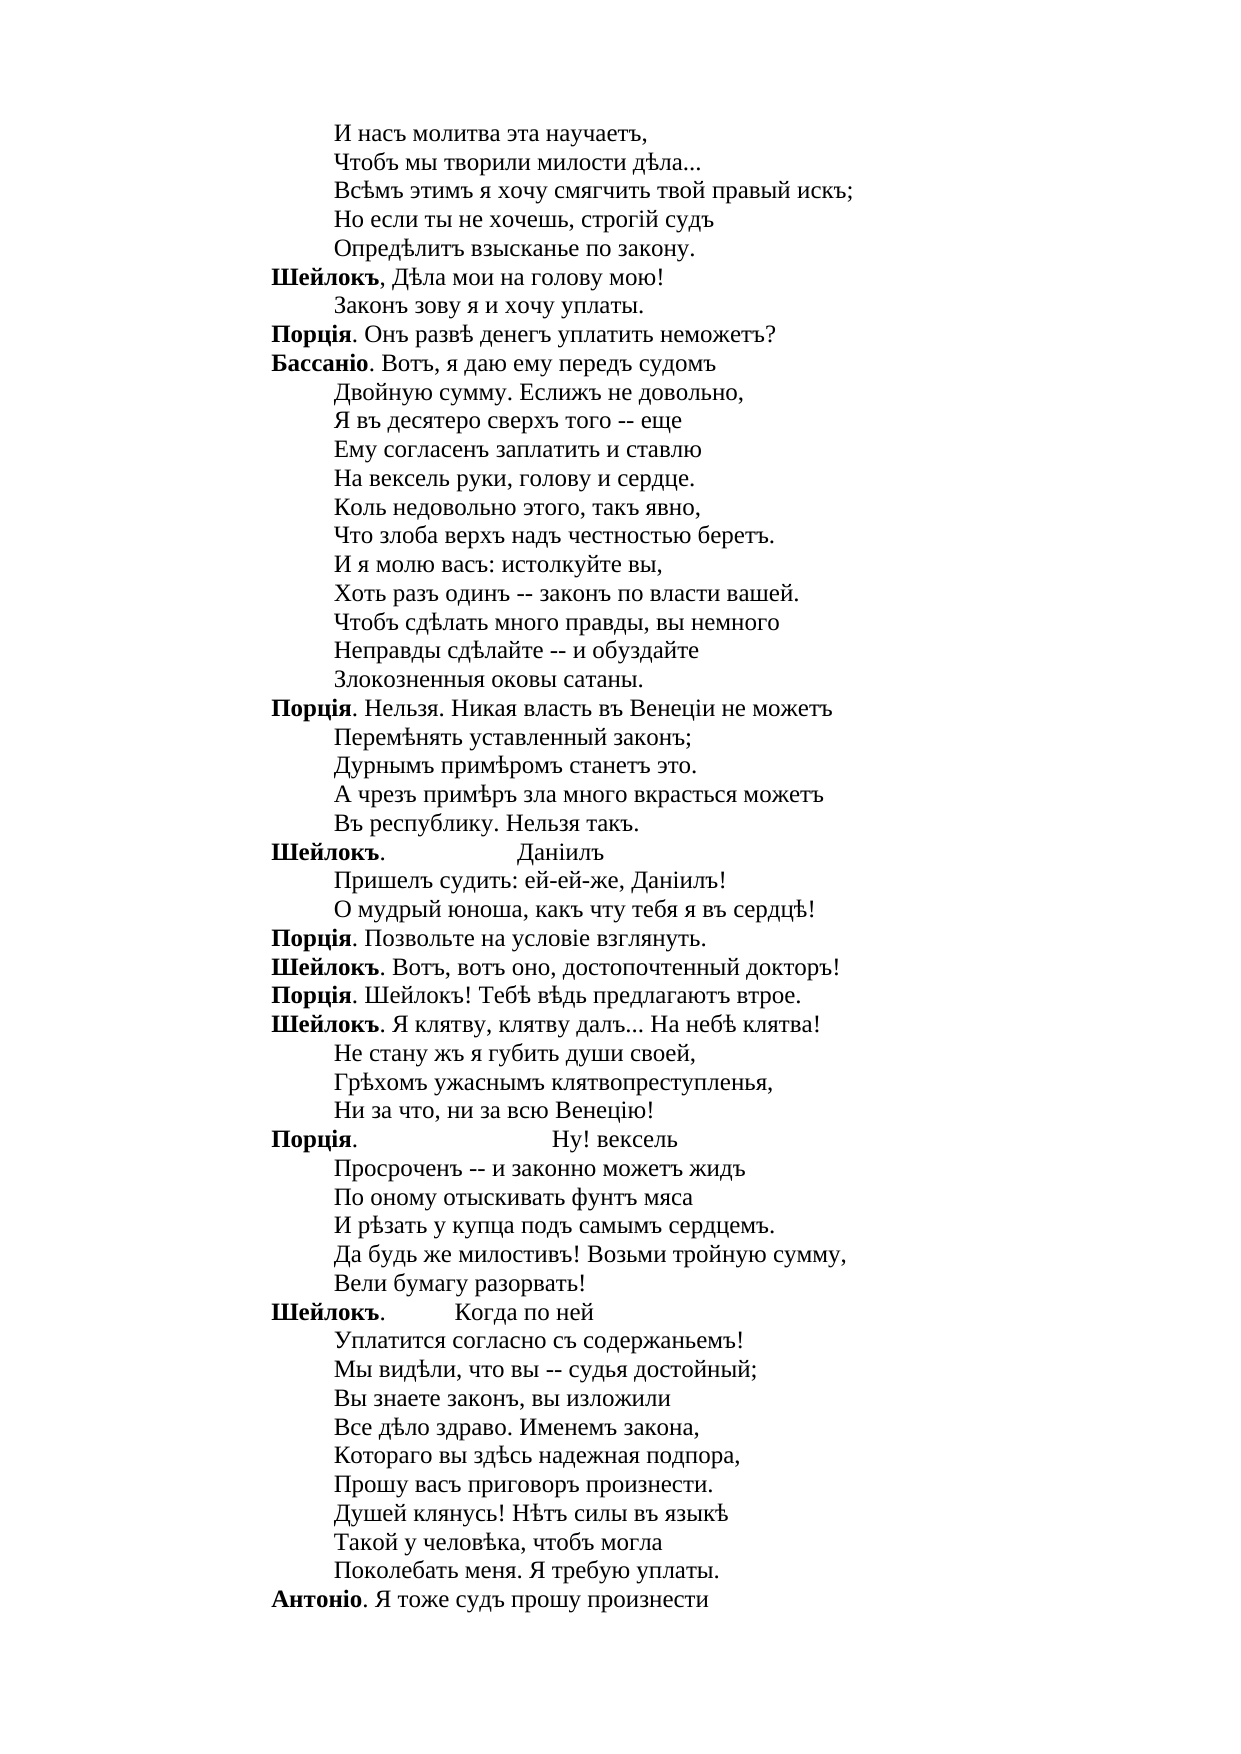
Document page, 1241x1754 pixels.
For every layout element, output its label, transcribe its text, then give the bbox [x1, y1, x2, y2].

text Такой у человѣка, чтобъ могла [252, 1527, 1152, 1556]
text Мы видѣли, что вы -- судья достойный; [252, 1354, 1152, 1383]
text Порція. Онъ развѣ денегъ уплатить неможетъ? [252, 319, 1152, 348]
text Вы знаете законъ, вы изложили [252, 1383, 1152, 1412]
text Порція. Нельзя. Никая власть въ Венеціи не можетъ [252, 693, 1152, 722]
text Хоть разъ одинъ -- законъ по власти вашей. [252, 578, 1152, 607]
text Порція. Шейлокъ! Тебѣ вѣдь предлагаютъ втрое. [252, 981, 1152, 1009]
text Шейлокъ. Когда по ней [252, 1297, 1152, 1326]
text Коль недовольно этого, такъ явно, [252, 492, 1152, 521]
text Шейлокъ. Вотъ, вотъ оно, достопочтенный докторъ! [252, 952, 1152, 981]
text Порція. Ну! вексель [252, 1124, 1152, 1153]
text Просроченъ -- и законно можетъ жидъ [252, 1153, 1152, 1182]
text Пришелъ судить: ей-ей-же, Даніилъ! [252, 866, 1152, 894]
text Антоніо. Я тоже судъ прошу произнести [252, 1584, 1152, 1613]
text Но если ты не хочешь, строгій судъ [252, 204, 1152, 233]
text Вели бумагу разорвать! [252, 1268, 1152, 1297]
text Ни за что, ни за всю Венецію! [252, 1096, 1152, 1124]
text Шейлокъ. Даніилъ [252, 837, 1152, 866]
text Котораго вы здѣсь надежная подпора, [252, 1441, 1152, 1469]
text И рѣзать у купца подъ самымъ сердцемъ. [252, 1211, 1152, 1239]
text Душей клянусь! Нѣтъ силы въ языкѣ [252, 1498, 1152, 1527]
text Не стану жъ я губить души своей, [252, 1038, 1152, 1067]
text Злокозненныя оковы сатаны. [252, 664, 1152, 693]
text Порція. Позвольте на условіе взглянуть. [252, 923, 1152, 952]
text Что злоба верхъ надъ честностью беретъ. [252, 521, 1152, 549]
text Двойную сумму. Еслижъ не довольно, [252, 377, 1152, 406]
text На вексель руки, голову и сердце. [252, 463, 1152, 492]
text Шейлокъ. Я клятву, клятву далъ... На небѣ клятва! [252, 1009, 1152, 1038]
text Опредѣлитъ взысканье по закону. [252, 233, 1152, 262]
text Да будь же милостивъ! Возьми тройную сумму, [252, 1239, 1152, 1268]
text Чтобъ мы творили милости дѣла... [252, 147, 1152, 176]
text Перемѣнять уставленный законъ; [252, 722, 1152, 751]
text Прошу васъ приговоръ произнести. [252, 1469, 1152, 1498]
text Шейлокъ, Дѣла мои на голову мою! [252, 262, 1152, 291]
text О мудрый юноша, какъ чту тебя я въ сердцѣ! [252, 894, 1152, 923]
text Поколебать меня. Я требую уплаты. [252, 1556, 1152, 1584]
text Грѣхомъ ужаснымъ клятвопреступленья, [252, 1067, 1152, 1096]
text Чтобъ сдѣлать много правды, вы немного [252, 607, 1152, 636]
text И я молю васъ: истолкуйте вы, [252, 549, 1152, 578]
text Все дѣло здраво. Именемъ закона, [252, 1412, 1152, 1441]
text Бассаніо. Вотъ, я даю ему передъ судомъ [252, 348, 1152, 377]
text Дурнымъ примѣромъ станетъ это. [252, 751, 1152, 779]
text Законъ зову я и хочу уплаты. [252, 291, 1152, 319]
text Я въ десятеро сверхъ того -- еще [252, 406, 1152, 434]
text По оному отыскивать фунтъ мяса [252, 1182, 1152, 1211]
text Всѣмъ этимъ я хочу смягчить твой правый искъ; [252, 176, 1152, 204]
text Въ республику. Нельзя такъ. [252, 808, 1152, 837]
text И насъ молитва эта научаетъ, [252, 118, 1152, 147]
text Неправды сдѣлайте -- и обуздайте [252, 636, 1152, 664]
text А чрезъ примѣръ зла много вкрасться можетъ [252, 779, 1152, 808]
text Ему согласенъ заплатить и ставлю [252, 434, 1152, 463]
text Уплатится согласно съ содержаньемъ! [252, 1326, 1152, 1354]
